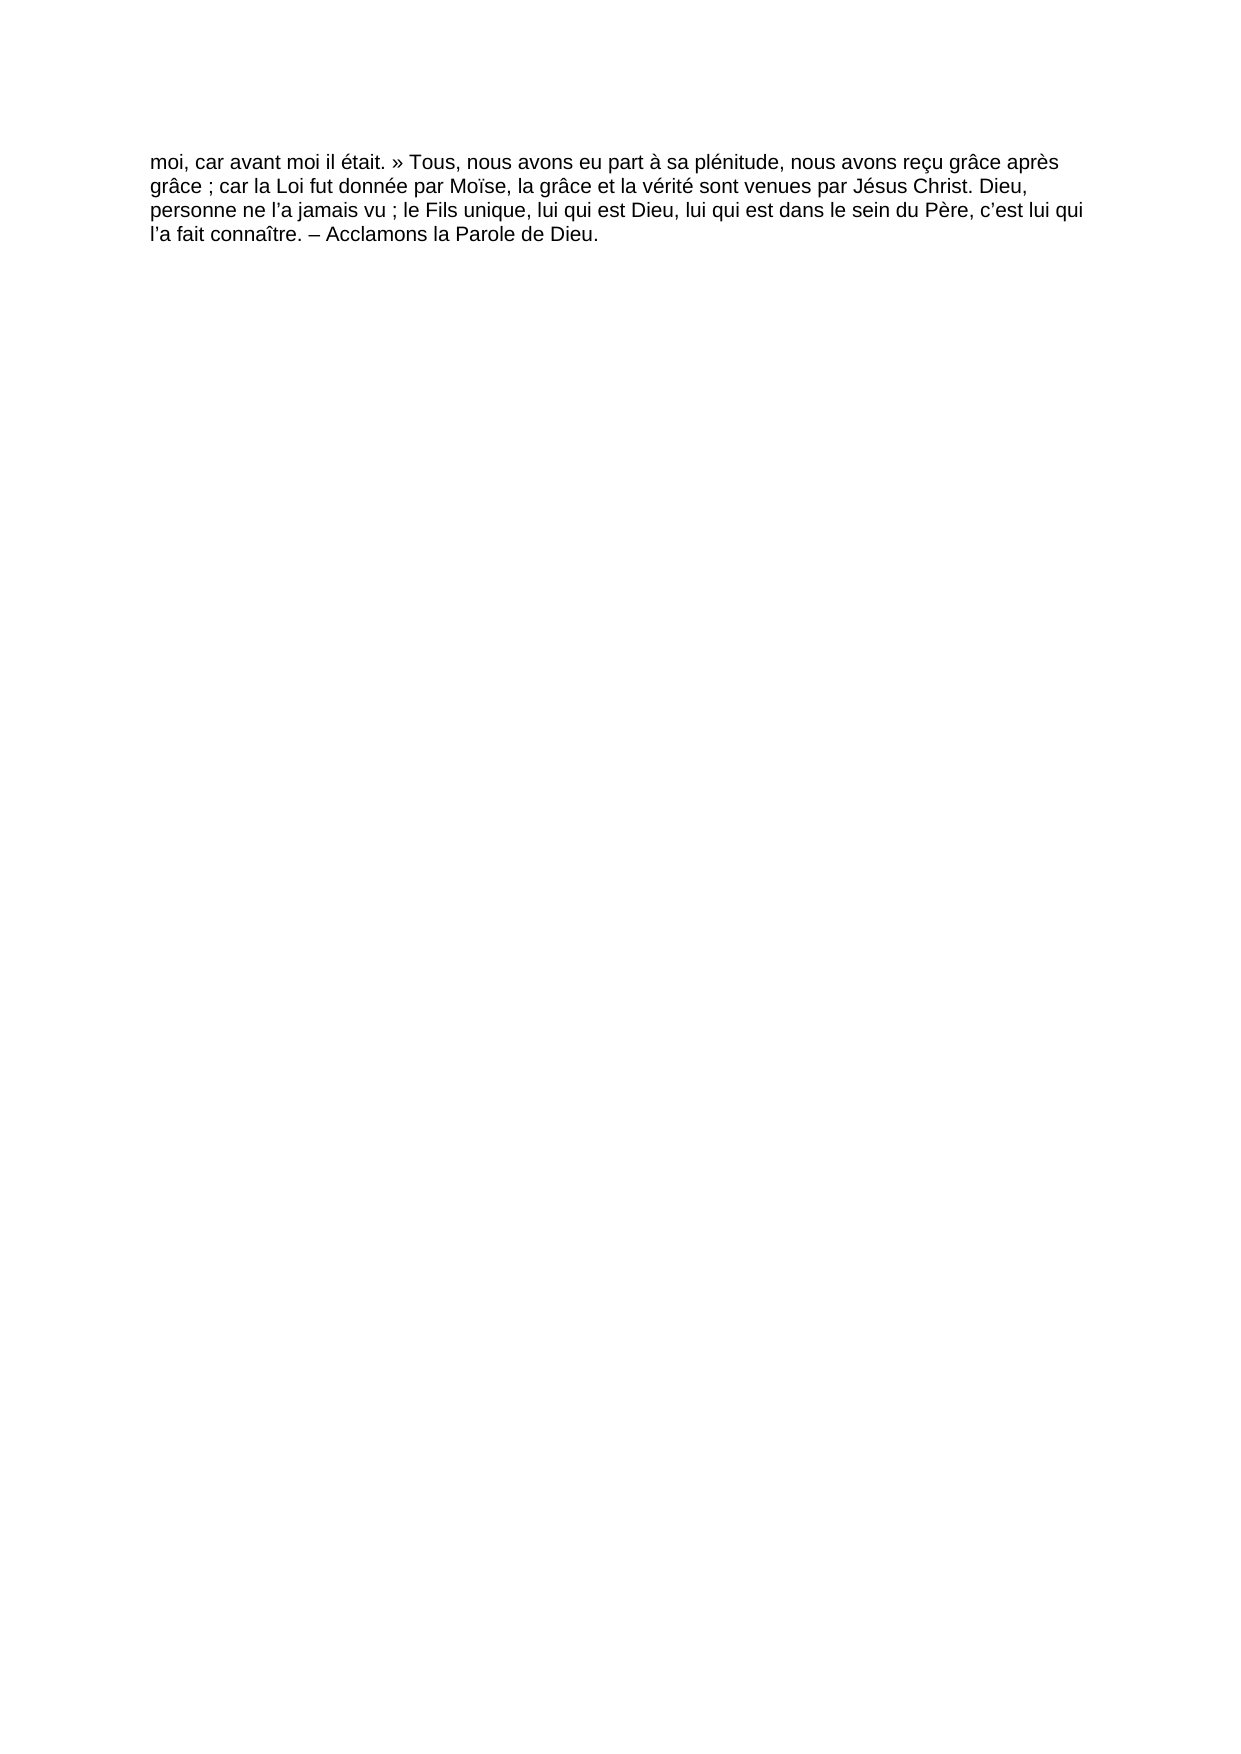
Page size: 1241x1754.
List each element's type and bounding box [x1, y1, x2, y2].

text [150, 150, 1090, 246]
